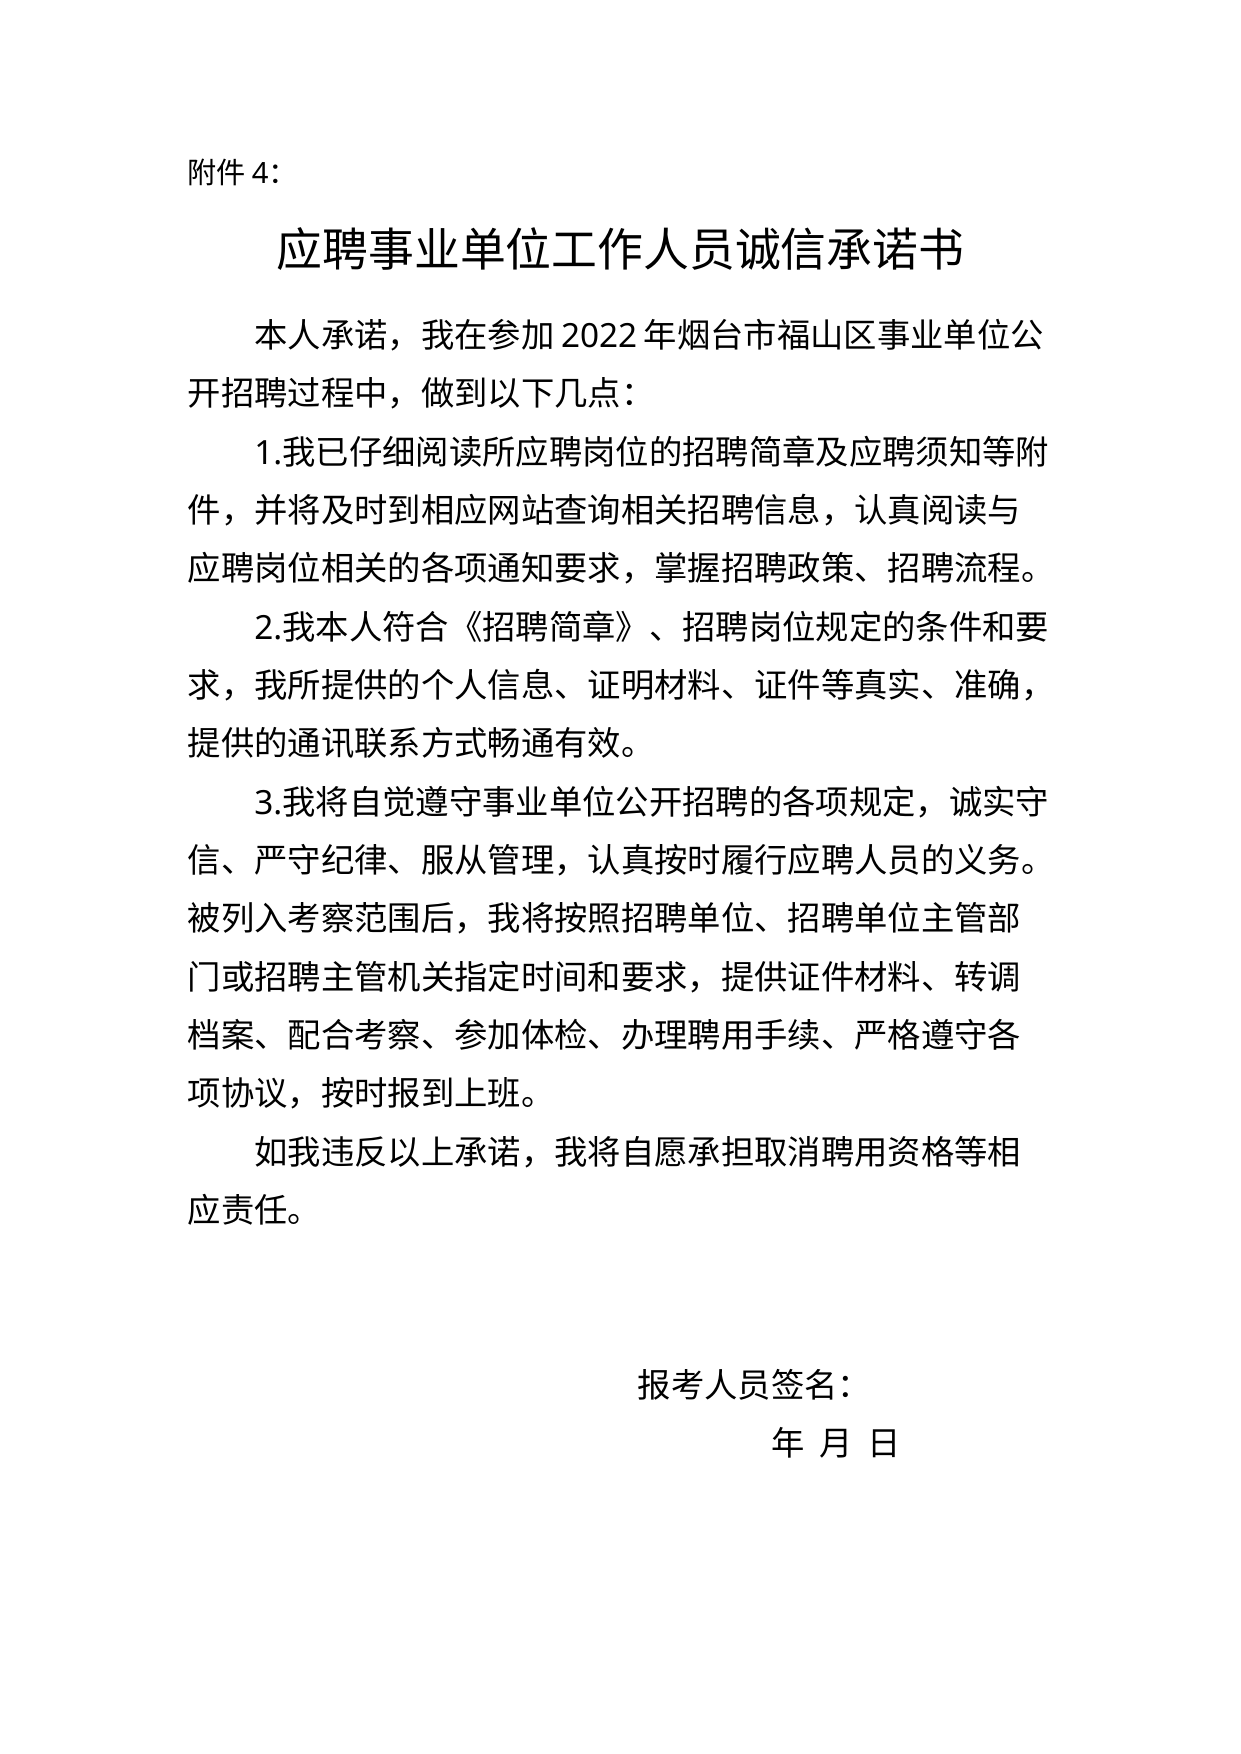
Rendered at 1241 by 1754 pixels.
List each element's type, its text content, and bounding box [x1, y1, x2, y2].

text 报考人员签名： [187, 1351, 1053, 1409]
text 年 月 日 [187, 1409, 1053, 1467]
text 1.我已仔细阅读所应聘岗位的招聘简章及应聘须知等附件，并将及时到相应网站查询相关招聘信息，认真阅读与应聘岗位相关的各项通知要求，掌握招聘政策、招聘流程。 [187, 417, 1053, 592]
text 应聘事业单位工作人员诚信承诺书 [187, 213, 1053, 280]
text 3.我将自觉遵守事业单位公开招聘的各项规定，诚实守信、严守纪律、服从管理，认真按时履行应聘人员的义务。被列入考察范围后，我将按照招聘单位、招聘单位主管部门或招聘主管机关指定时间和要求，提供证件材料、转调档案、配合考察、参加体检、办理聘用手续、严格遵守各项协议，按时报到上班。 [187, 767, 1053, 1117]
text 2.我本人符合《招聘简章》、招聘岗位规定的条件和要求，我所提供的个人信息、证明材料、证件等真实、准确，提供的通讯联系方式畅通有效。 [187, 592, 1053, 767]
text 如我违反以上承诺，我将自愿承担取消聘用资格等相应责任。 [187, 1117, 1053, 1234]
text 本人承诺，我在参加2022年烟台市福山区事业单位公开招聘过程中，做到以下几点： [187, 301, 1053, 417]
text 附件4： [187, 150, 1053, 192]
